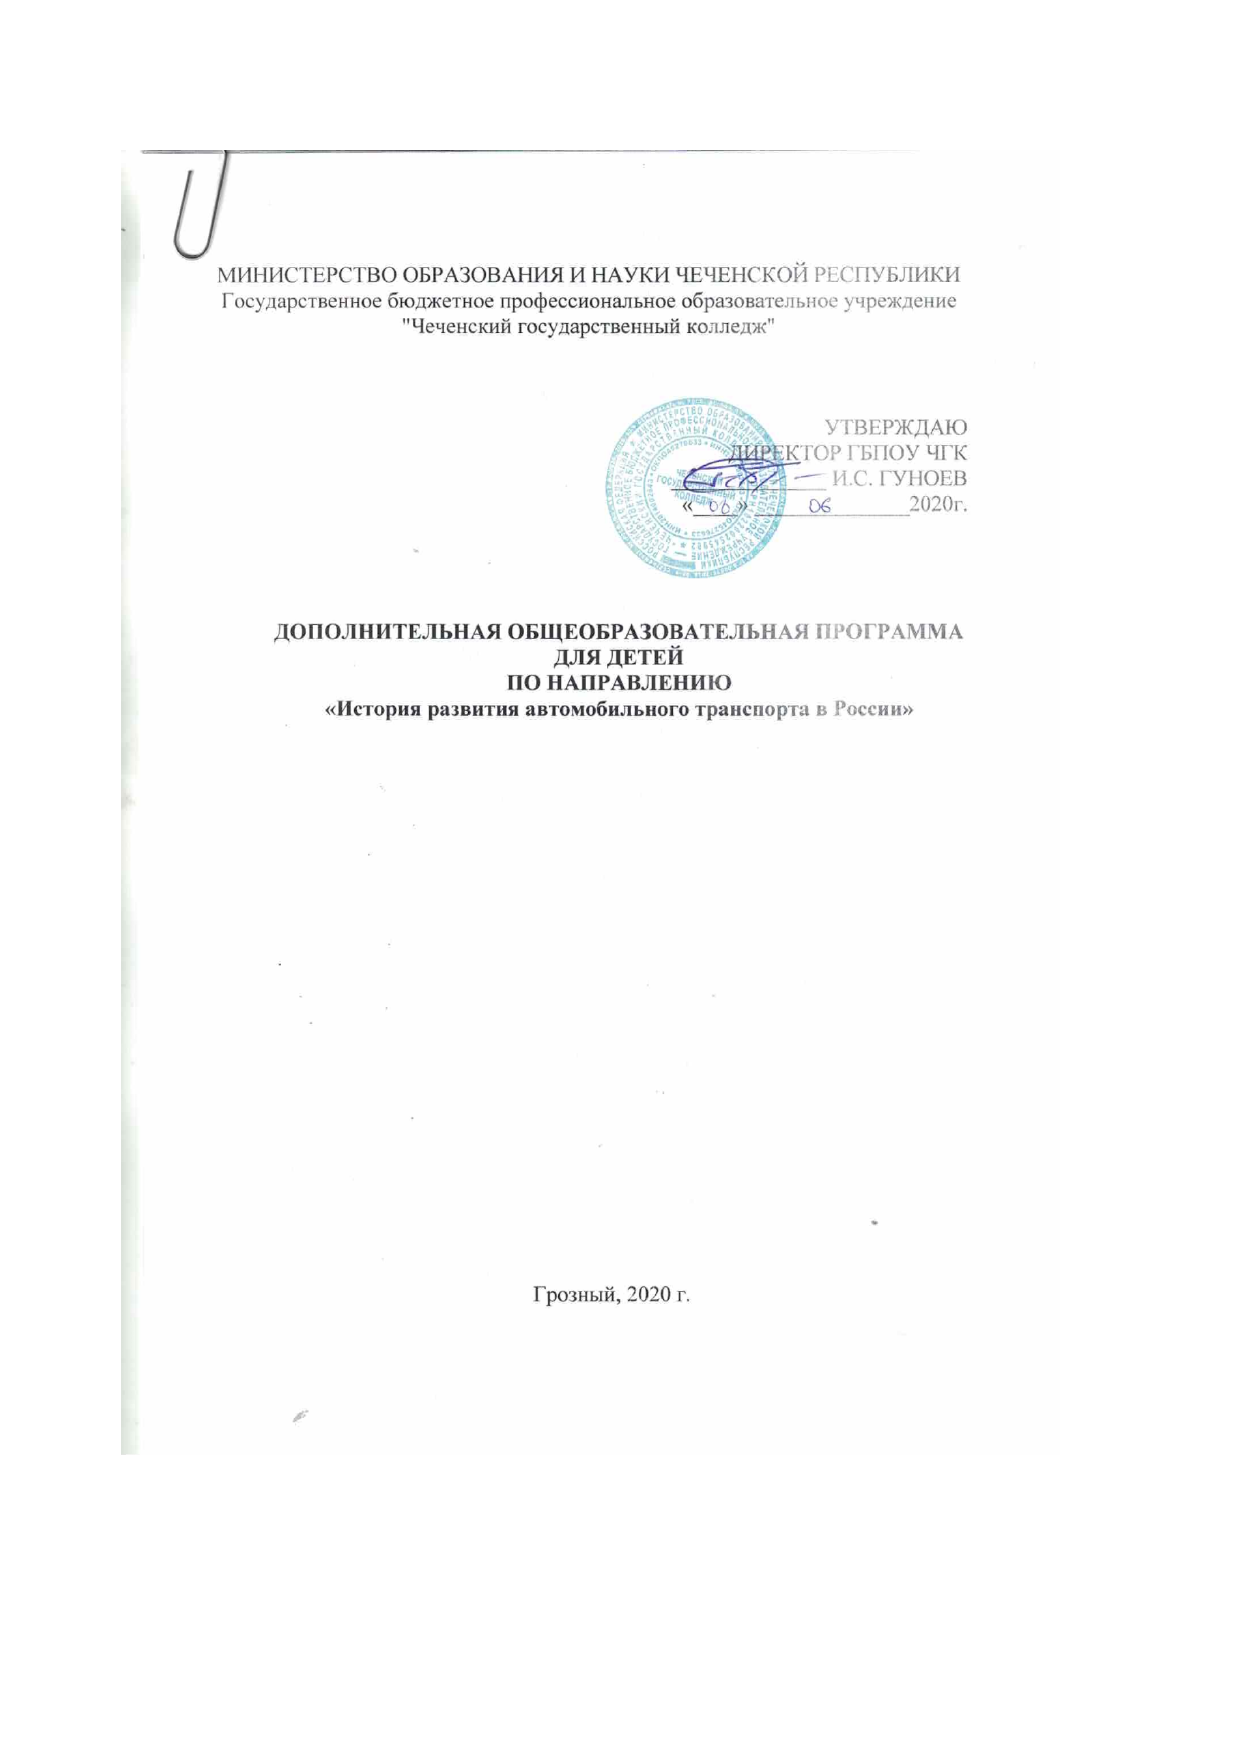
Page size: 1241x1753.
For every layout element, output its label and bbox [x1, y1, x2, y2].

picture [121, 150, 1060, 1455]
